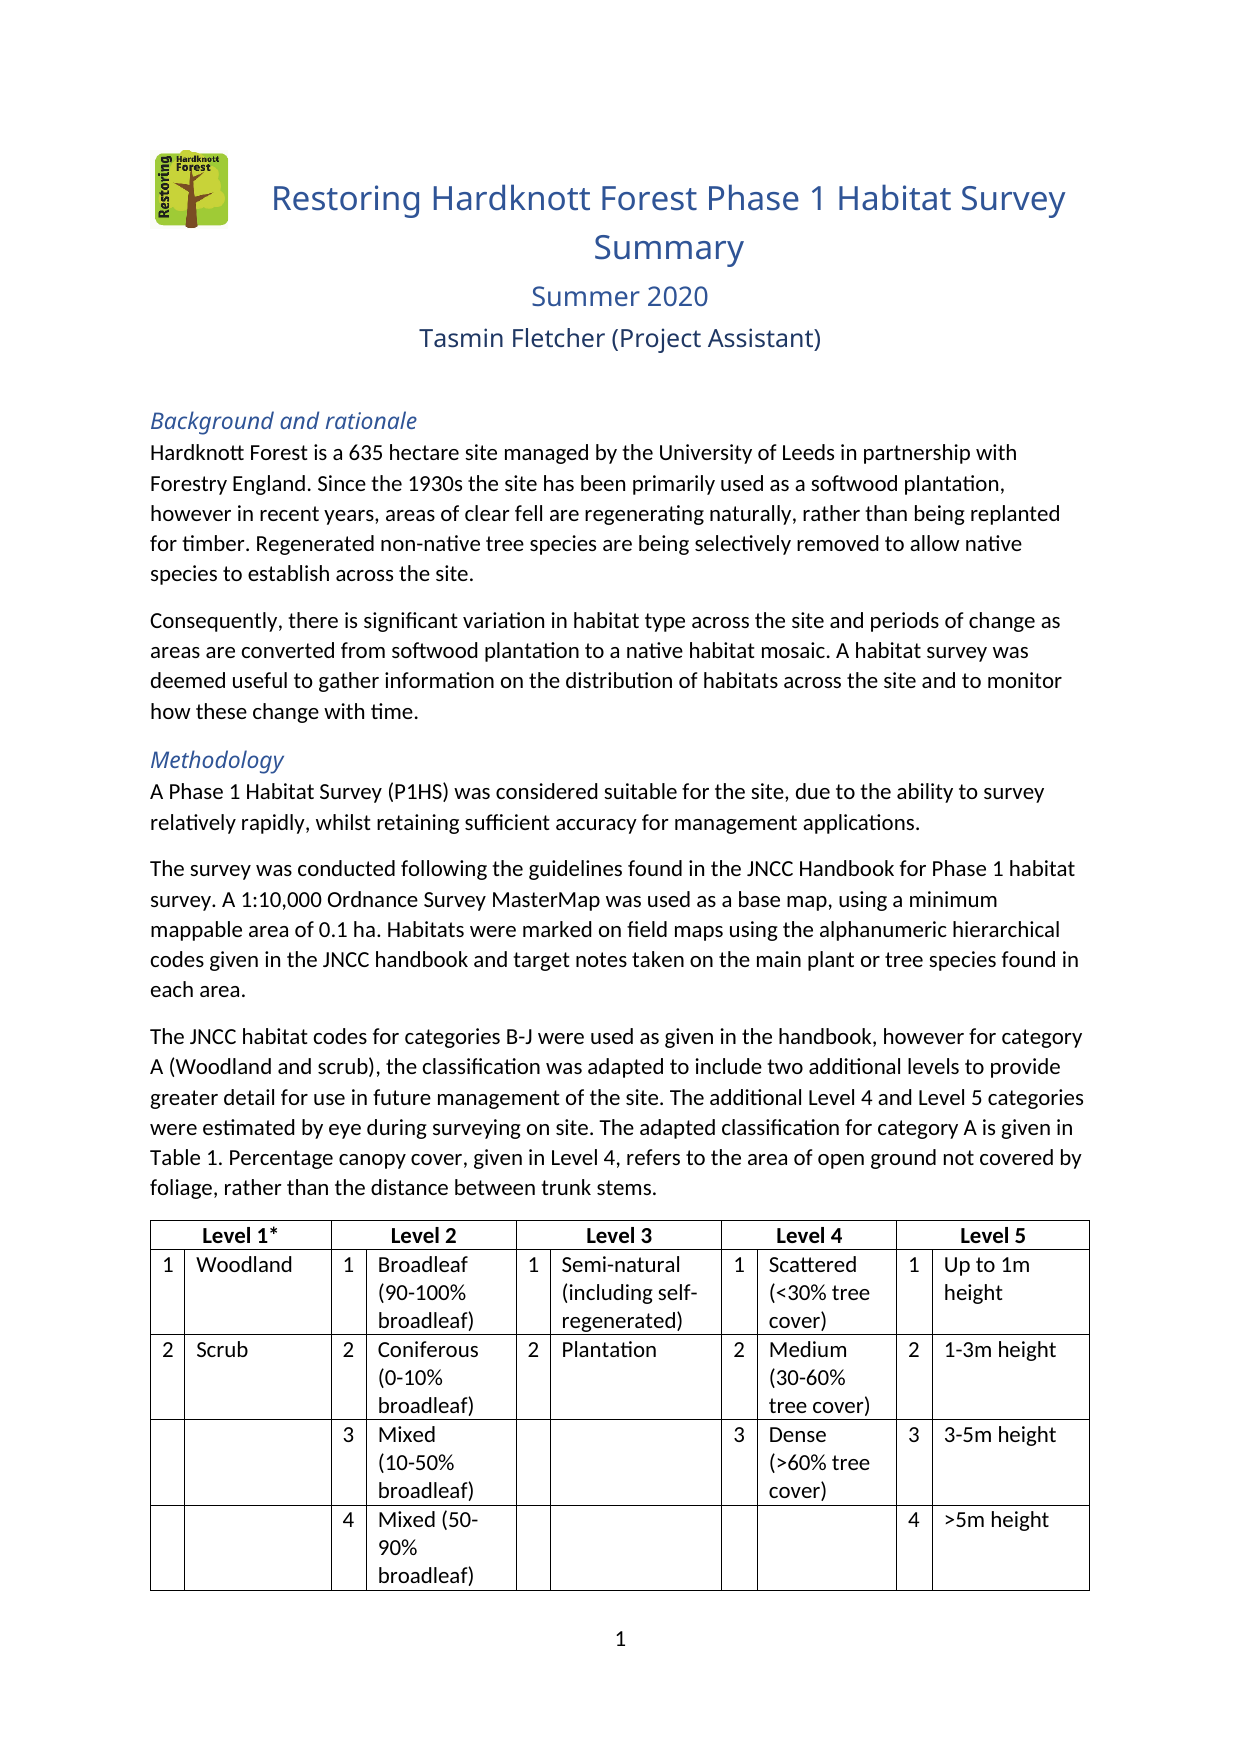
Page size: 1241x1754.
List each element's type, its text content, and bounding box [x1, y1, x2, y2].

text The JNCC habitat codes for categories B-J were used as given in the handbook, however for category A (Woodland and scrub), the classification was adapted to include two additional levels to provide greater detail for use in future management of the site. The additional Level 4 and Level 5 categories were estimated by eye during surveying on site. The adapted classification for category A is given in Table 1. Percentage canopy cover, given in Level 4, refers to the area of open ground not covered by foliage, rather than the distance between trunk stems. [150, 1022, 1090, 1201]
table_cell 3 [332, 1420, 366, 1504]
table_header Level 3 [517, 1221, 721, 1249]
table_cell [551, 1506, 721, 1589]
table_cell 1 [897, 1250, 932, 1334]
table_cell Medium (30-60% tree cover) [758, 1335, 896, 1419]
text The survey was conducted following the guidelines found in the JNCC Handbook for Phase 1 habitat survey. A 1:10,000 Ordnance Survey MasterMap was used as a base map, using a minimum mappable area of 0.1 ha. Habitats were marked on field maps using the alphanumeric hierarchical codes given in the JNCC handbook and target notes taken on the main plant or tree species found in each area. [150, 854, 1090, 1003]
table_cell Dense (>60% tree cover) [758, 1420, 896, 1504]
table_cell Broadleaf (90-100% broadleaf) [367, 1250, 516, 1334]
table_header Level 5 [897, 1221, 1089, 1249]
table_header Level 2 [332, 1221, 516, 1249]
table_cell [517, 1420, 550, 1504]
table_cell Up to 1m height [933, 1250, 1089, 1334]
table_cell [185, 1506, 331, 1589]
table_cell Plantation [551, 1335, 721, 1419]
table_cell Mixed (50-90% broadleaf) [367, 1506, 516, 1589]
text Hardknott Forest is a 635 hectare site managed by the University of Leeds in partnership with Forestry England. Since the 1930s the site has been primarily used as a softwood plantation, however in recent years, areas of clear fell are regenerating naturally, rather than being replanted for timber. Regenerated non-native tree species are being selectively removed to allow native species to establish across the site. [150, 438, 1090, 587]
table_cell 2 [897, 1335, 932, 1419]
table_cell 3 [722, 1420, 757, 1504]
picture [150, 150, 229, 229]
table_cell [758, 1506, 896, 1589]
table_header Level 1* [151, 1221, 331, 1249]
table_cell Woodland [185, 1250, 331, 1334]
text Consequently, there is significant variation in habitat type across the site and periods of change as areas are converted from softwood plantation to a native habitat mosaic. A habitat survey was deemed useful to gather information on the distribution of habitats across the site and to monitor how these change with time. [150, 606, 1090, 725]
subtitle Summer 2020 [150, 277, 1090, 314]
table_cell 2 [517, 1335, 550, 1419]
table_cell 2 [722, 1335, 757, 1419]
subtitle Methodology [150, 744, 1090, 775]
table_cell 1 [722, 1250, 757, 1334]
table_cell 1-3m height [933, 1335, 1089, 1419]
table_cell Scrub [185, 1335, 331, 1419]
table_cell 1 [517, 1250, 550, 1334]
table_cell [517, 1506, 550, 1589]
table_cell 2 [332, 1335, 366, 1419]
subtitle Tasmin Fletcher (Project Assistant) [150, 321, 1090, 355]
table_cell Semi-natural (including self-regenerated) [551, 1250, 721, 1334]
table_cell [551, 1420, 721, 1504]
text A Phase 1 Habitat Survey (P1HS) was considered suitable for the site, due to the ability to survey relatively rapidly, whilst retaining sufficient accuracy for management applications. [150, 777, 1090, 836]
table_cell 4 [332, 1506, 366, 1589]
table_header Level 4 [722, 1221, 896, 1249]
table_cell 3-5m height [933, 1420, 1089, 1504]
table_cell [185, 1420, 331, 1504]
table_cell 1 [151, 1250, 184, 1334]
table_cell Scattered (<30% tree cover) [758, 1250, 896, 1334]
table_cell 3 [897, 1420, 932, 1504]
table_cell 4 [897, 1506, 932, 1589]
table_cell 1 [332, 1250, 366, 1334]
subtitle Background and rationale [150, 405, 1090, 436]
table_cell >5m height [933, 1506, 1089, 1589]
subtitle Restoring Hardknott Forest Phase 1 Habitat Survey Summary [150, 175, 1090, 269]
table_cell [722, 1506, 757, 1589]
table_cell Coniferous (0-10% broadleaf) [367, 1335, 516, 1419]
table_cell [151, 1420, 184, 1504]
table_cell 2 [151, 1335, 184, 1419]
table_cell [151, 1506, 184, 1589]
table_cell Mixed (10-50% broadleaf) [367, 1420, 516, 1504]
